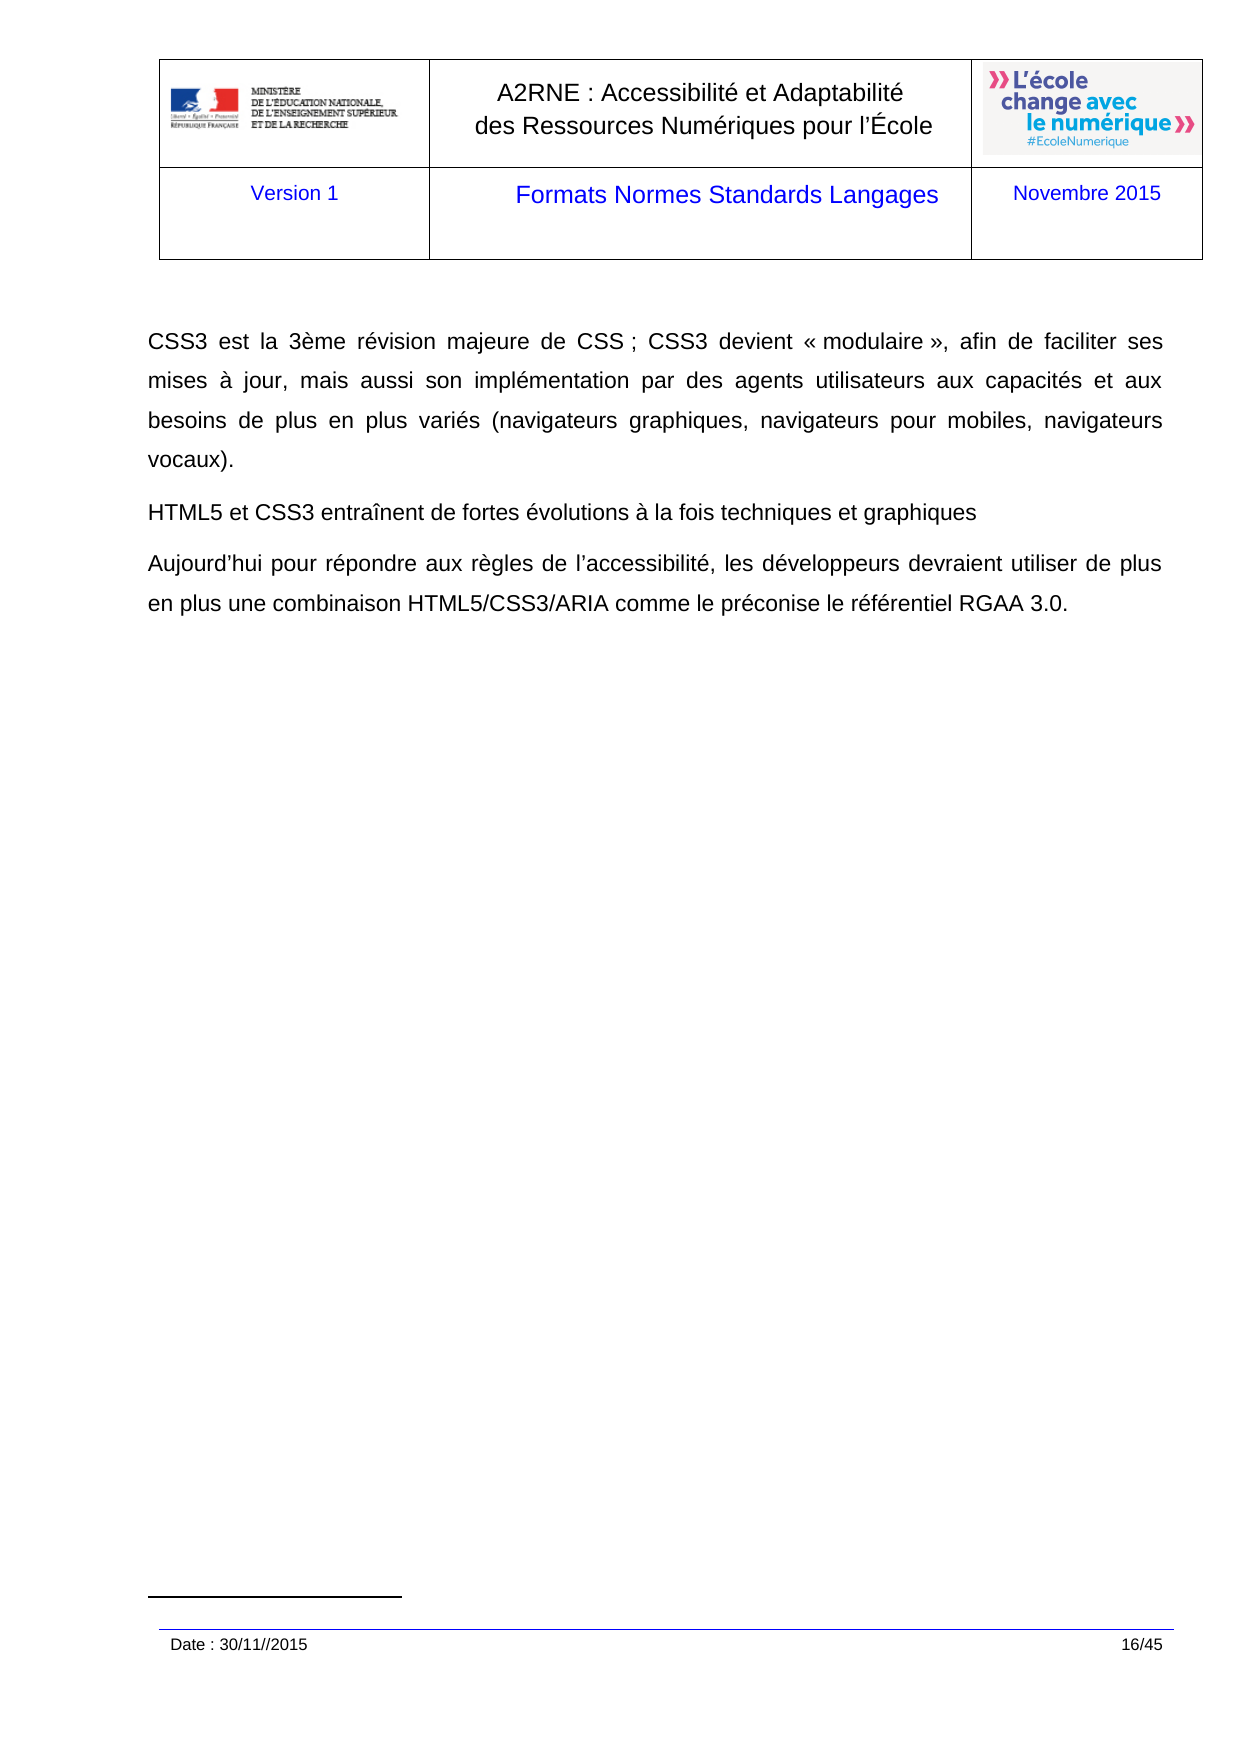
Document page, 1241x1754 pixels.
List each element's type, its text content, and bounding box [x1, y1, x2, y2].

text HTML5 et CSS3 entraînent de fortes évolutions à la fois techniques et graphiques [148, 498, 1163, 525]
picture [170, 74, 418, 143]
text CSS3 est la 3ème révision majeure de CSS ; CSS3 devient « modulaire », afin de faciliter ses mises à jour, mais aussi son implémentation par des agents utilisateurs aux capacités et aux besoins de plus en plus variés (navigateurs graphiques, navigateurs pour mobiles, navigateurs vocaux). [148, 328, 1163, 473]
picture [982, 62, 1202, 155]
text Aujourd’hui pour répondre aux règles de l’accessibilité, les développeurs devraient utiliser de plus en plus une combinaison HTML5/CSS3/ARIA comme le préconise le référentiel RGAA 3.0. [148, 550, 1163, 616]
